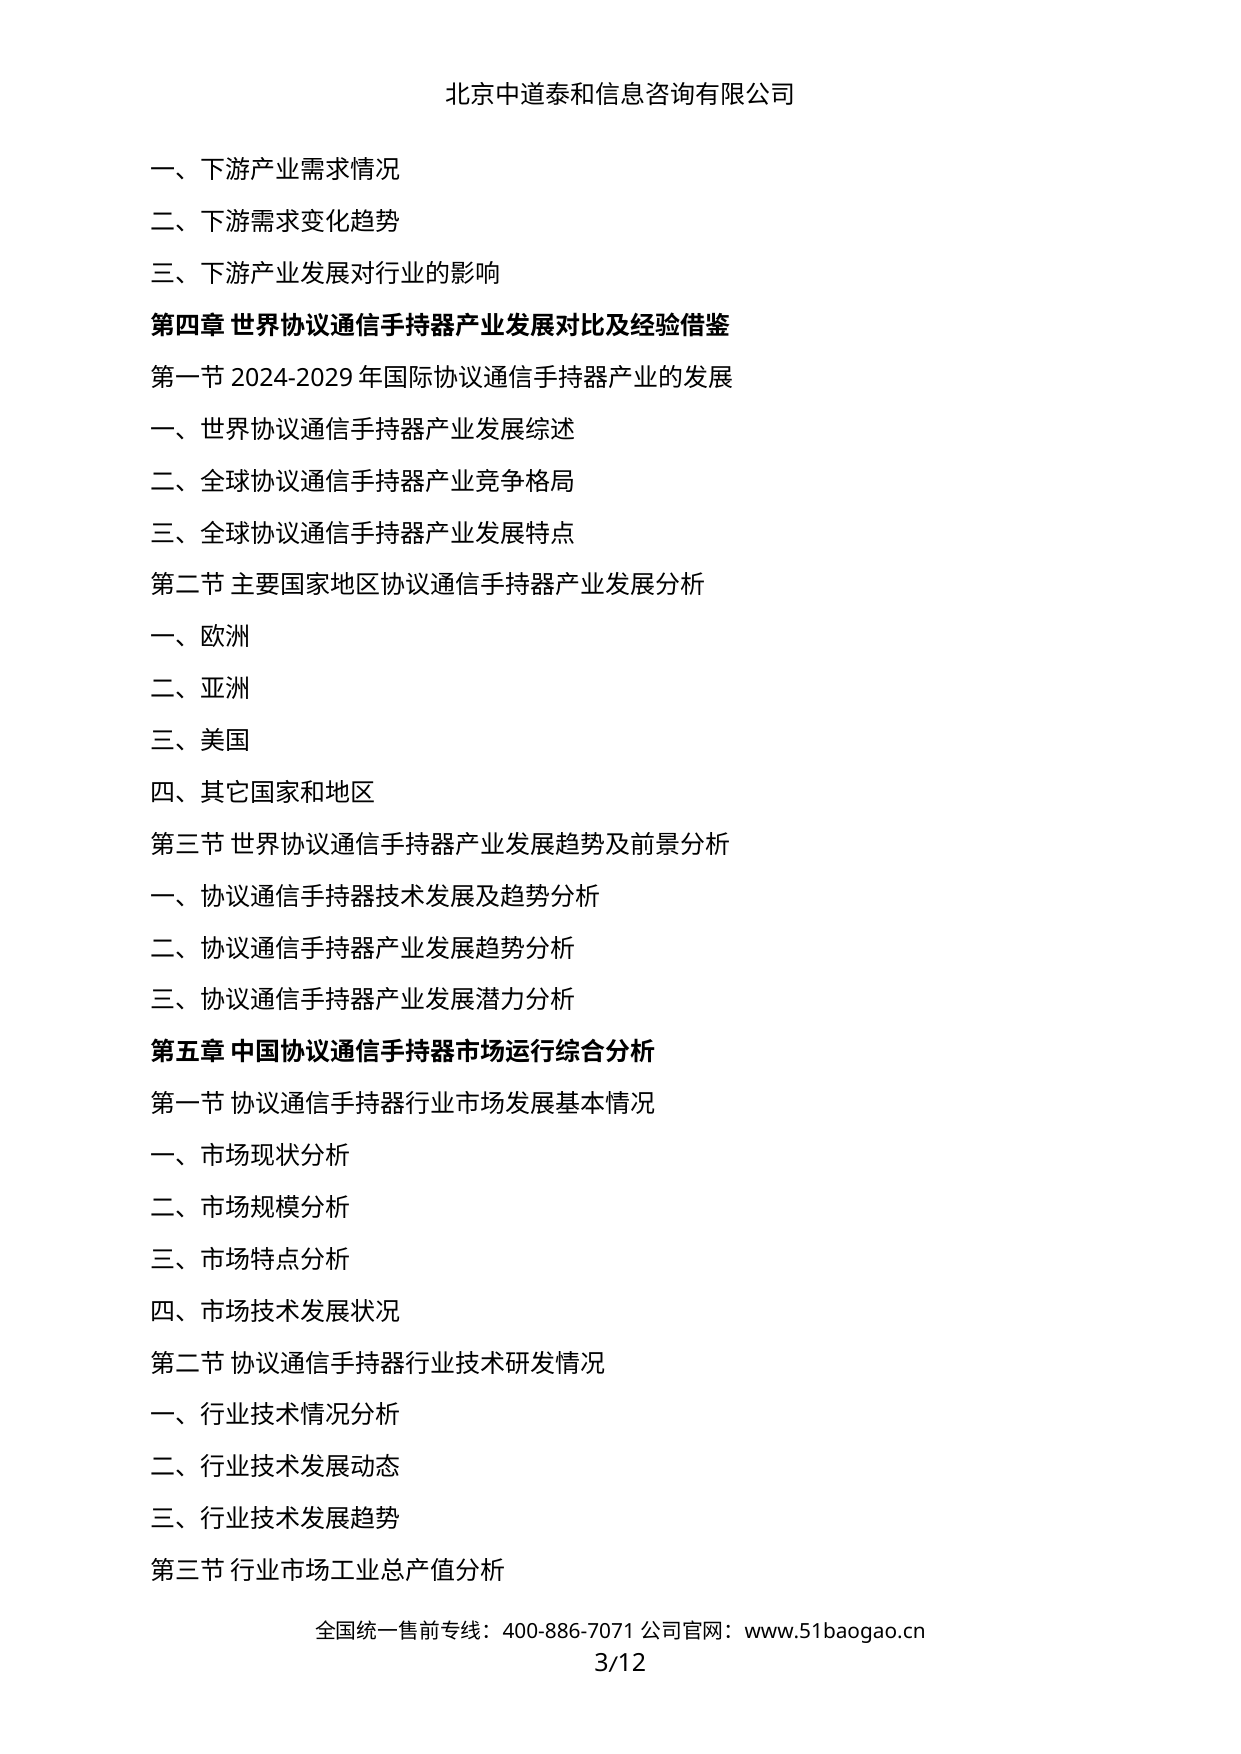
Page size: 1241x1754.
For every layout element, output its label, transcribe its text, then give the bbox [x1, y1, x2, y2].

text 三、全球协议通信手持器产业发展特点 [150, 513, 1090, 549]
text 二、下游需求变化趋势 [150, 202, 1090, 238]
text 二、协议通信手持器产业发展趋势分析 [150, 928, 1090, 964]
text 一、协议通信手持器技术发展及趋势分析 [150, 876, 1090, 912]
text 三、美国 [150, 721, 1090, 757]
text 一、下游产业需求情况 [150, 150, 1090, 186]
text 第一节 协议通信手持器行业市场发展基本情况 [150, 1084, 1090, 1120]
text 三、协议通信手持器产业发展潜力分析 [150, 980, 1090, 1016]
text 一、世界协议通信手持器产业发展综述 [150, 409, 1090, 446]
text 一、行业技术情况分析 [150, 1395, 1090, 1431]
text 第三节 行业市场工业总产值分析 [150, 1551, 1090, 1587]
text 第二节 主要国家地区协议通信手持器产业发展分析 [150, 565, 1090, 601]
text 二、亚洲 [150, 669, 1090, 705]
text 第五章 中国协议通信手持器市场运行综合分析 [150, 1032, 1090, 1068]
text 第四章 世界协议通信手持器产业发展对比及经验借鉴 [150, 306, 1090, 342]
text 三、行业技术发展趋势 [150, 1499, 1090, 1535]
text 二、市场规模分析 [150, 1187, 1090, 1224]
text 一、市场现状分析 [150, 1136, 1090, 1172]
text 第二节 协议通信手持器行业技术研发情况 [150, 1343, 1090, 1379]
text 四、其它国家和地区 [150, 772, 1090, 809]
text 四、市场技术发展状况 [150, 1291, 1090, 1327]
text 一、欧洲 [150, 617, 1090, 653]
text 二、全球协议通信手持器产业竞争格局 [150, 461, 1090, 497]
text 第三节 世界协议通信手持器产业发展趋势及前景分析 [150, 824, 1090, 861]
text 第一节 2024-2029年国际协议通信手持器产业的发展 [150, 357, 1090, 394]
text 三、下游产业发展对行业的影响 [150, 254, 1090, 290]
text 二、行业技术发展动态 [150, 1447, 1090, 1483]
text 三、市场特点分析 [150, 1239, 1090, 1276]
